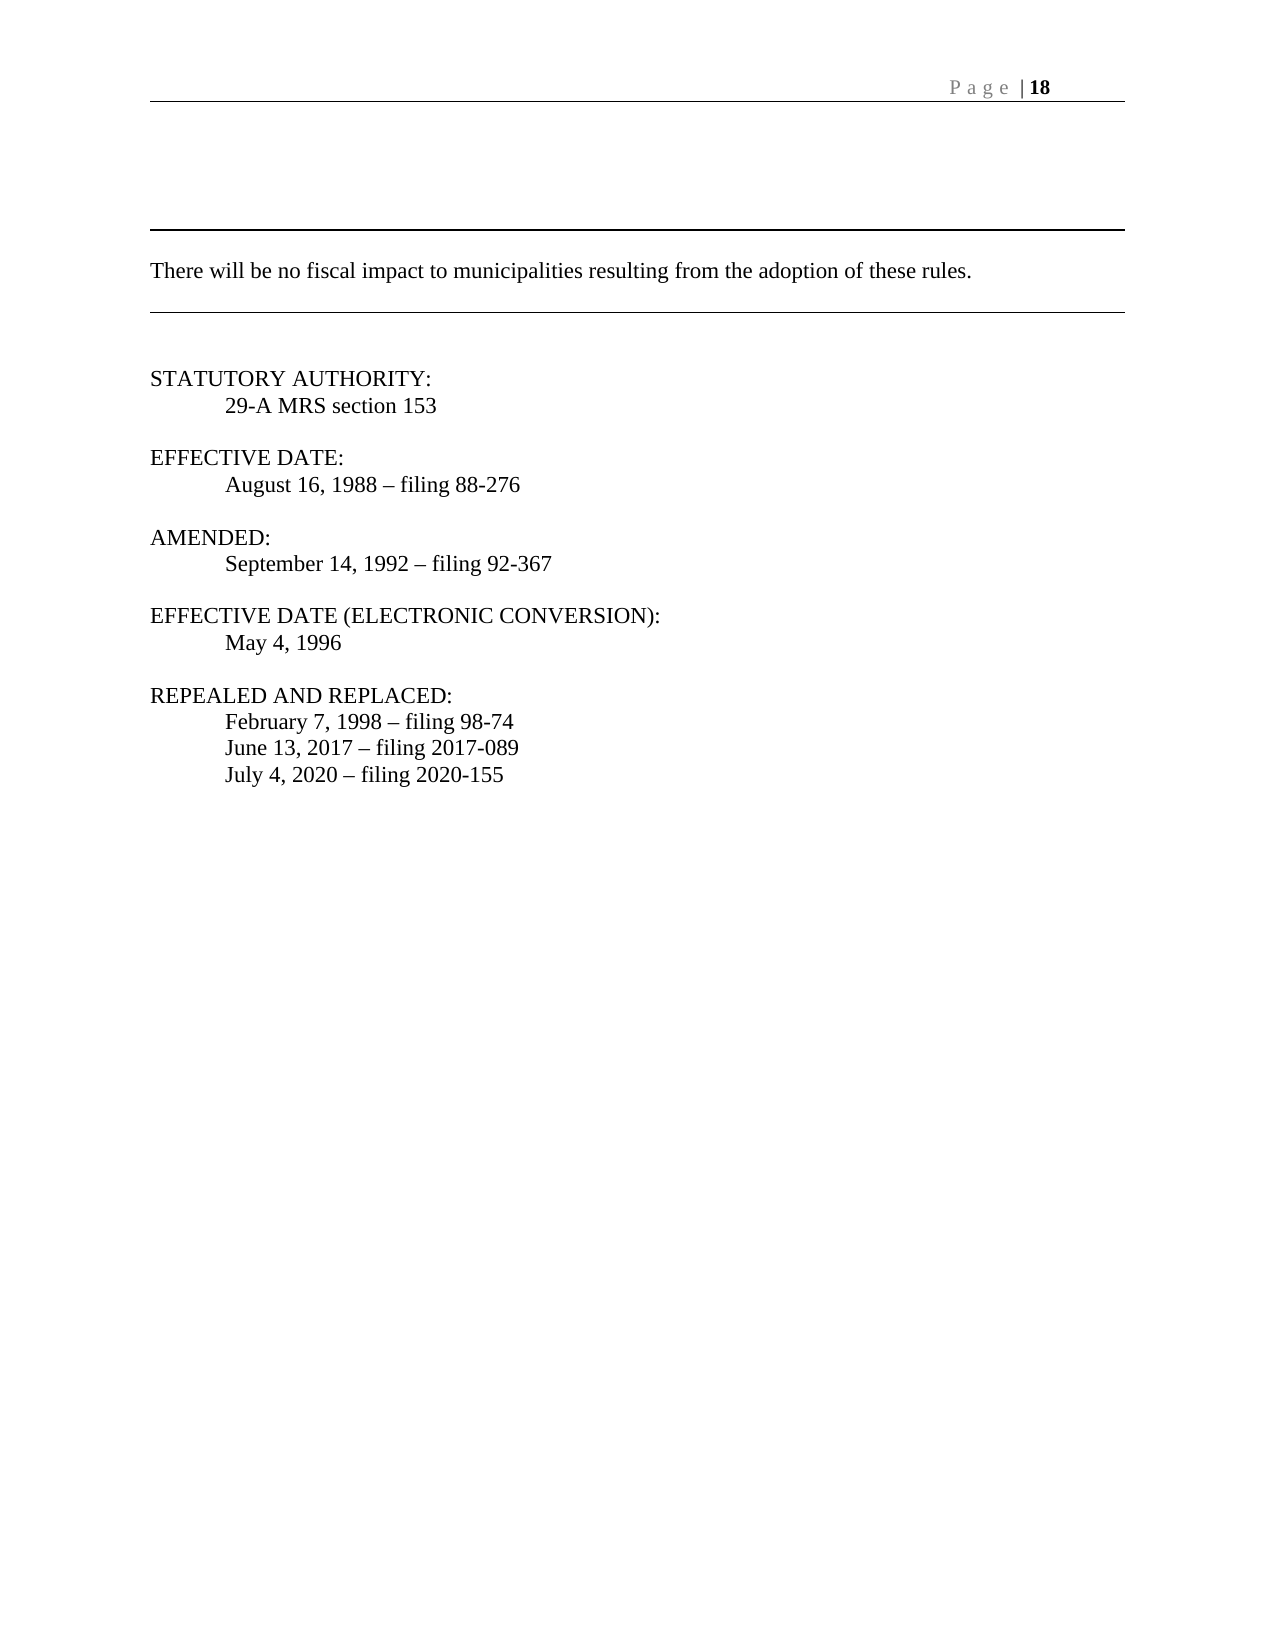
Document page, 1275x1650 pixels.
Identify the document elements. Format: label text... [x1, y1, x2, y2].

text REPEALED AND REPLACED: [150, 682, 1125, 708]
text STATUTORY AUTHORITY: [150, 365, 1125, 392]
text AMENDED: [150, 523, 1125, 550]
text July 4, 2020 – filing 2020-155 [150, 761, 1125, 787]
text EFFECTIVE DATE (ELECTRONIC CONVERSION): [150, 603, 1125, 629]
text EFFECTIVE DATE: [150, 444, 1125, 471]
text May 4, 1996 [150, 629, 1125, 655]
text 29-A MRS section 153 [150, 392, 1125, 418]
text February 7, 1998 – filing 98-74 [150, 708, 1125, 734]
text September 14, 1992 – filing 92-367 [150, 550, 1125, 576]
text August 16, 1988 – filing 88-276 [150, 471, 1125, 497]
text June 13, 2017 – filing 2017-089 [150, 734, 1125, 761]
text There will be no fiscal impact to municipalities resulting from the adoption of these rules. [150, 257, 1125, 283]
